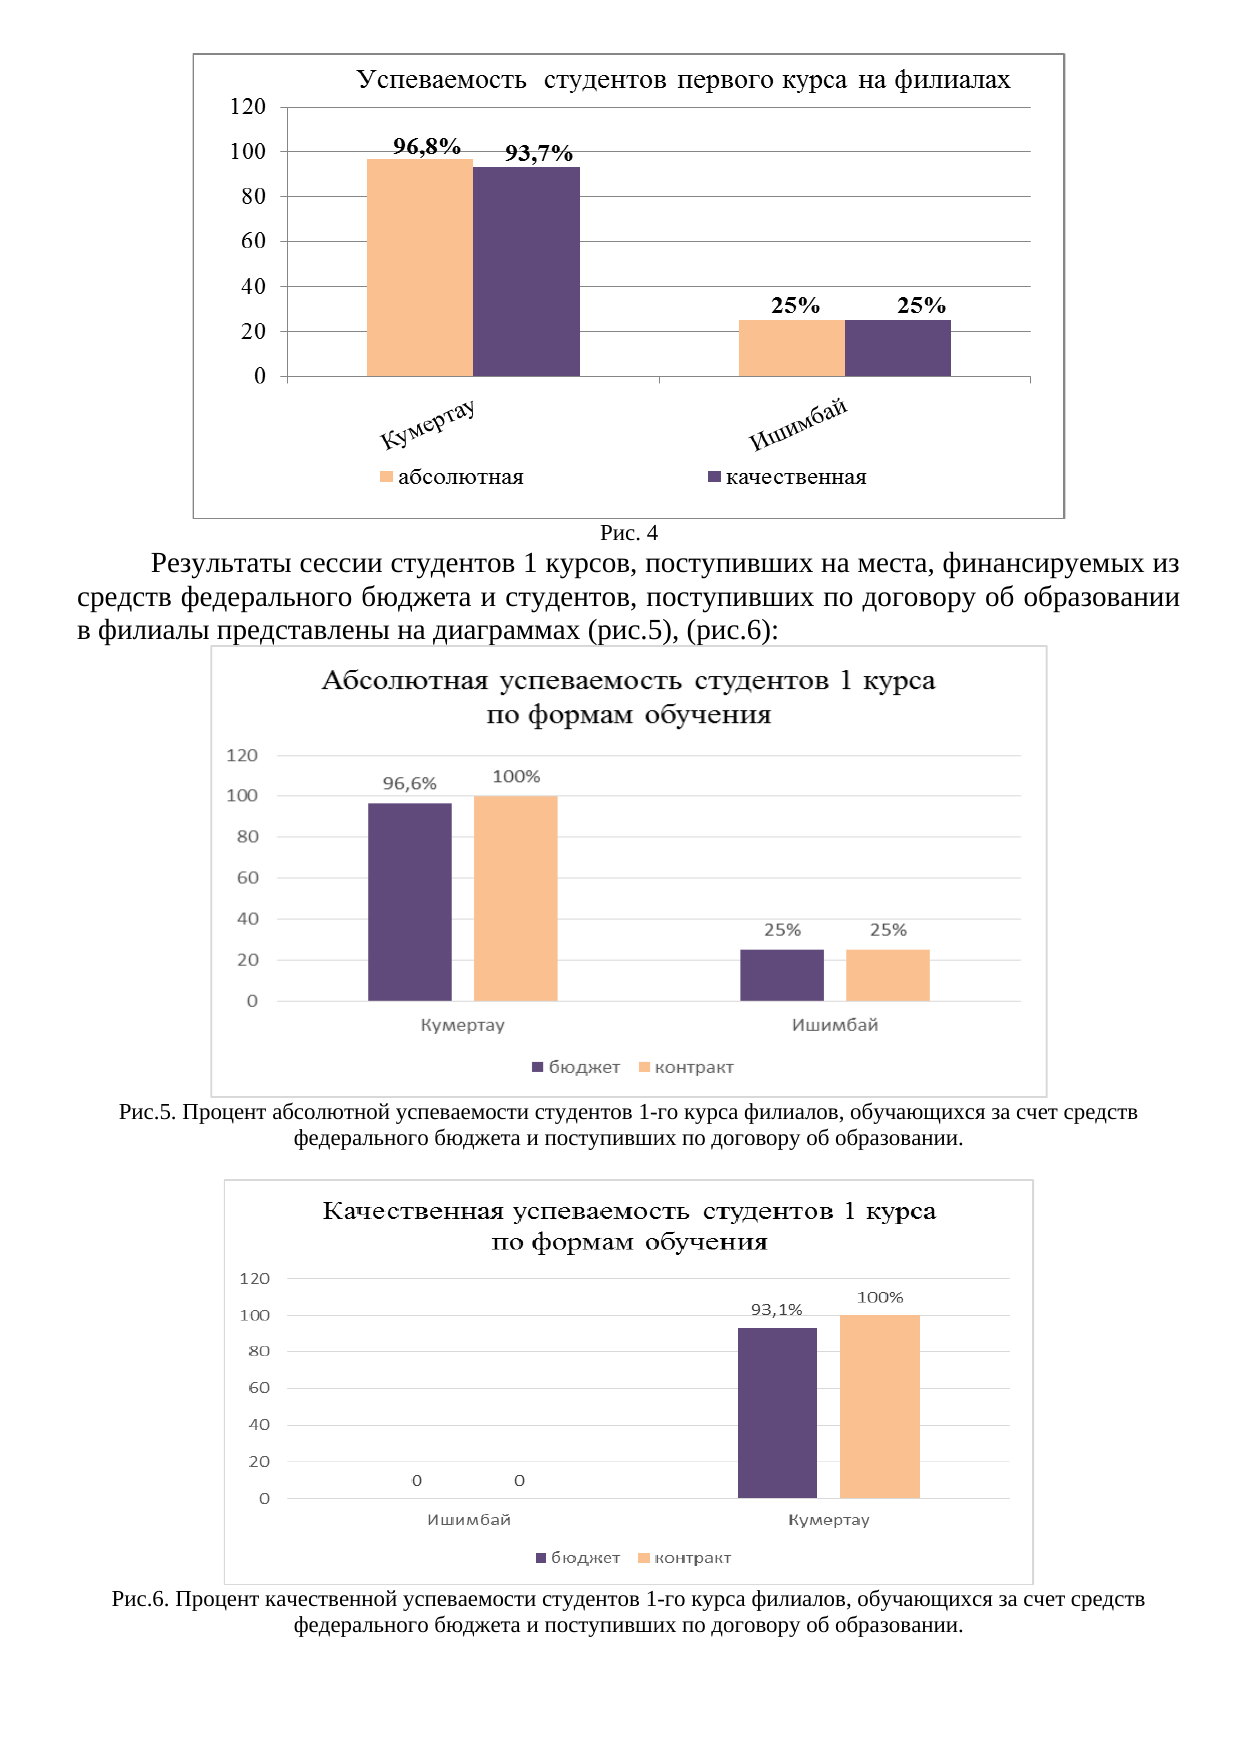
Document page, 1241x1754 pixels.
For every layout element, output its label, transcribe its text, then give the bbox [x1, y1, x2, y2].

text Рис.5. Процент абсолютной успеваемости студентов 1-го курса филиалов, обучающихся за счет средств федерального бюджета и поступивших по договору об образовании. [77, 1098, 1181, 1151]
text Рис.6. Процент качественной успеваемости студентов 1-го курса филиалов, обучающихся за счет средств федерального бюджета и поступивших по договору об образовании. [77, 1584, 1181, 1637]
picture [223, 1179, 1035, 1585]
picture [210, 645, 1048, 1098]
text Рис. 4 [77, 519, 1181, 545]
picture [192, 53, 1066, 519]
text Результаты сессии студентов 1 курсов, поступивших на места, финансируемых из средств федерального бюджета и студентов, поступивших по договору об образовании в филиалы представлены на диаграммах (рис.5), (рис.6): [77, 545, 1181, 646]
